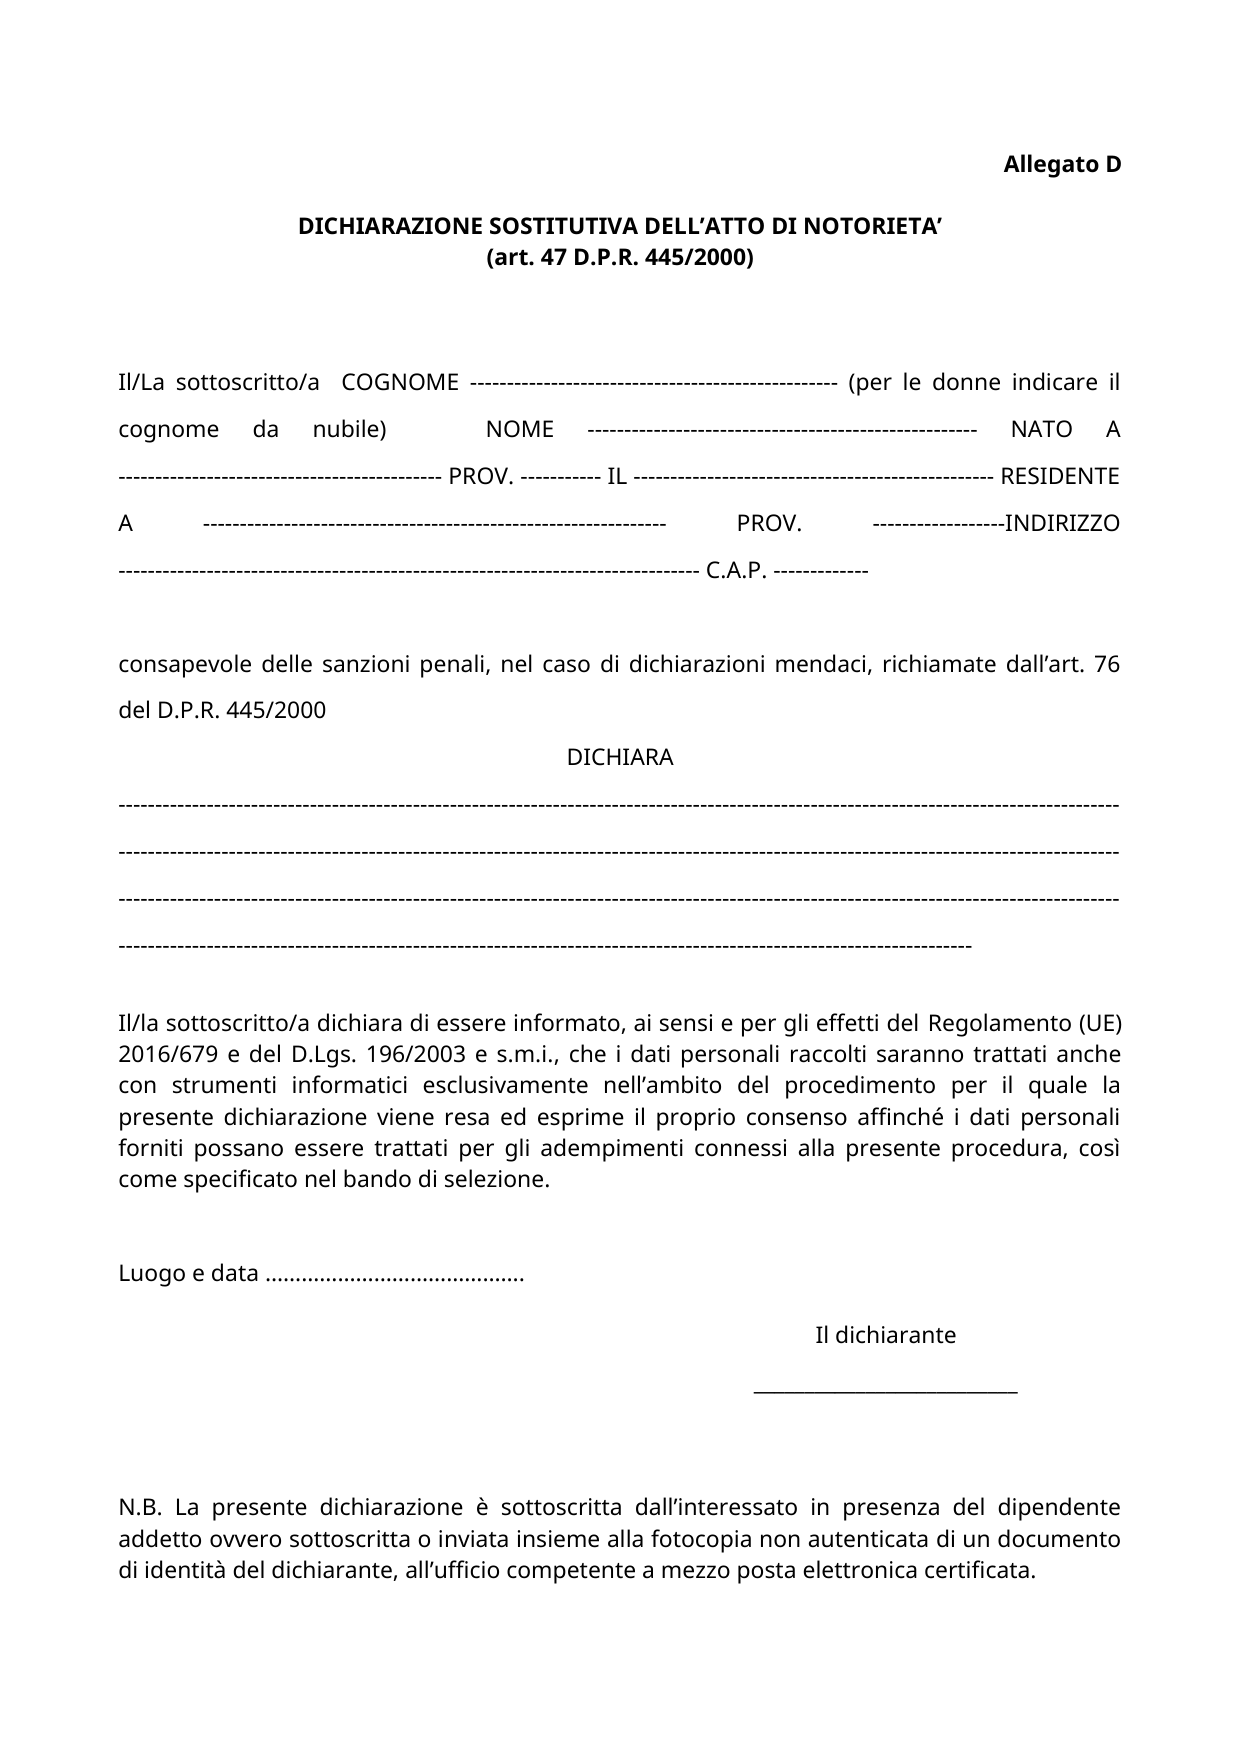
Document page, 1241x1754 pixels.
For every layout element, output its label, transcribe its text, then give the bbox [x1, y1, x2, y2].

text Il/la sottoscritto/a dichiara di essere informato, ai sensi e per gli effetti del Regolamento (UE) 2016/679 e del D.Lgs. 196/2003 e s.m.i., che i dati personali raccolti saranno trattati anche con strumenti informatici esclusivamente nell’ambito del procedimento per il quale la presente dichiarazione viene resa ed esprime il proprio consenso affinché i dati personali forniti possano essere trattati per gli adempimenti connessi alla presente procedura, così come specificato nel bando di selezione. [118, 1007, 1122, 1194]
text Il/La sottoscritto/a COGNOME -------------------------------------------------- (per le donne indicare il cognome da nubile) NOME ----------------------------------------------------- NATO A -------------------------------------------- PROV. ----------- IL ------------------------------------------------- RESIDENTE A --------------------------------------------------------------- PROV. ------------------INDIRIZZO ------------------------------------------------------------------------------- C.A.P. ------------- [118, 366, 1122, 585]
text DICHIARA [118, 741, 1122, 773]
text consapevole delle sanzioni penali, nel caso di dichiarazioni mendaci, richiamate dall’art. 76 del D.P.R. 445/2000 [118, 648, 1122, 726]
text Luogo e data ……………………………………. [118, 1257, 1122, 1288]
text __________________________ [118, 1366, 1122, 1398]
text -------------------------------------------------------------------------------------------------------------------------------------------------------------------------------------------------------------------------------------------------------------------------------------------------------------------------------------------------------------------------------------------------------------------------------------------------------------------------------------------------------------------------------------------- [118, 788, 1122, 960]
text Allegato D [118, 148, 1122, 179]
text Il dichiarante [118, 1319, 1122, 1351]
text (art. 47 D.P.R. 445/2000) [118, 241, 1122, 273]
text N.B. La presente dichiarazione è sottoscritta dall’interessato in presenza del dipendente addetto ovvero sottoscritta o inviata insieme alla fotocopia non autenticata di un documento di identità del dichiarante, all’ufficio competente a mezzo posta elettronica certificata. [118, 1491, 1122, 1585]
text DICHIARAZIONE SOSTITUTIVA DELL’ATTO DI NOTORIETA’ [118, 210, 1122, 241]
